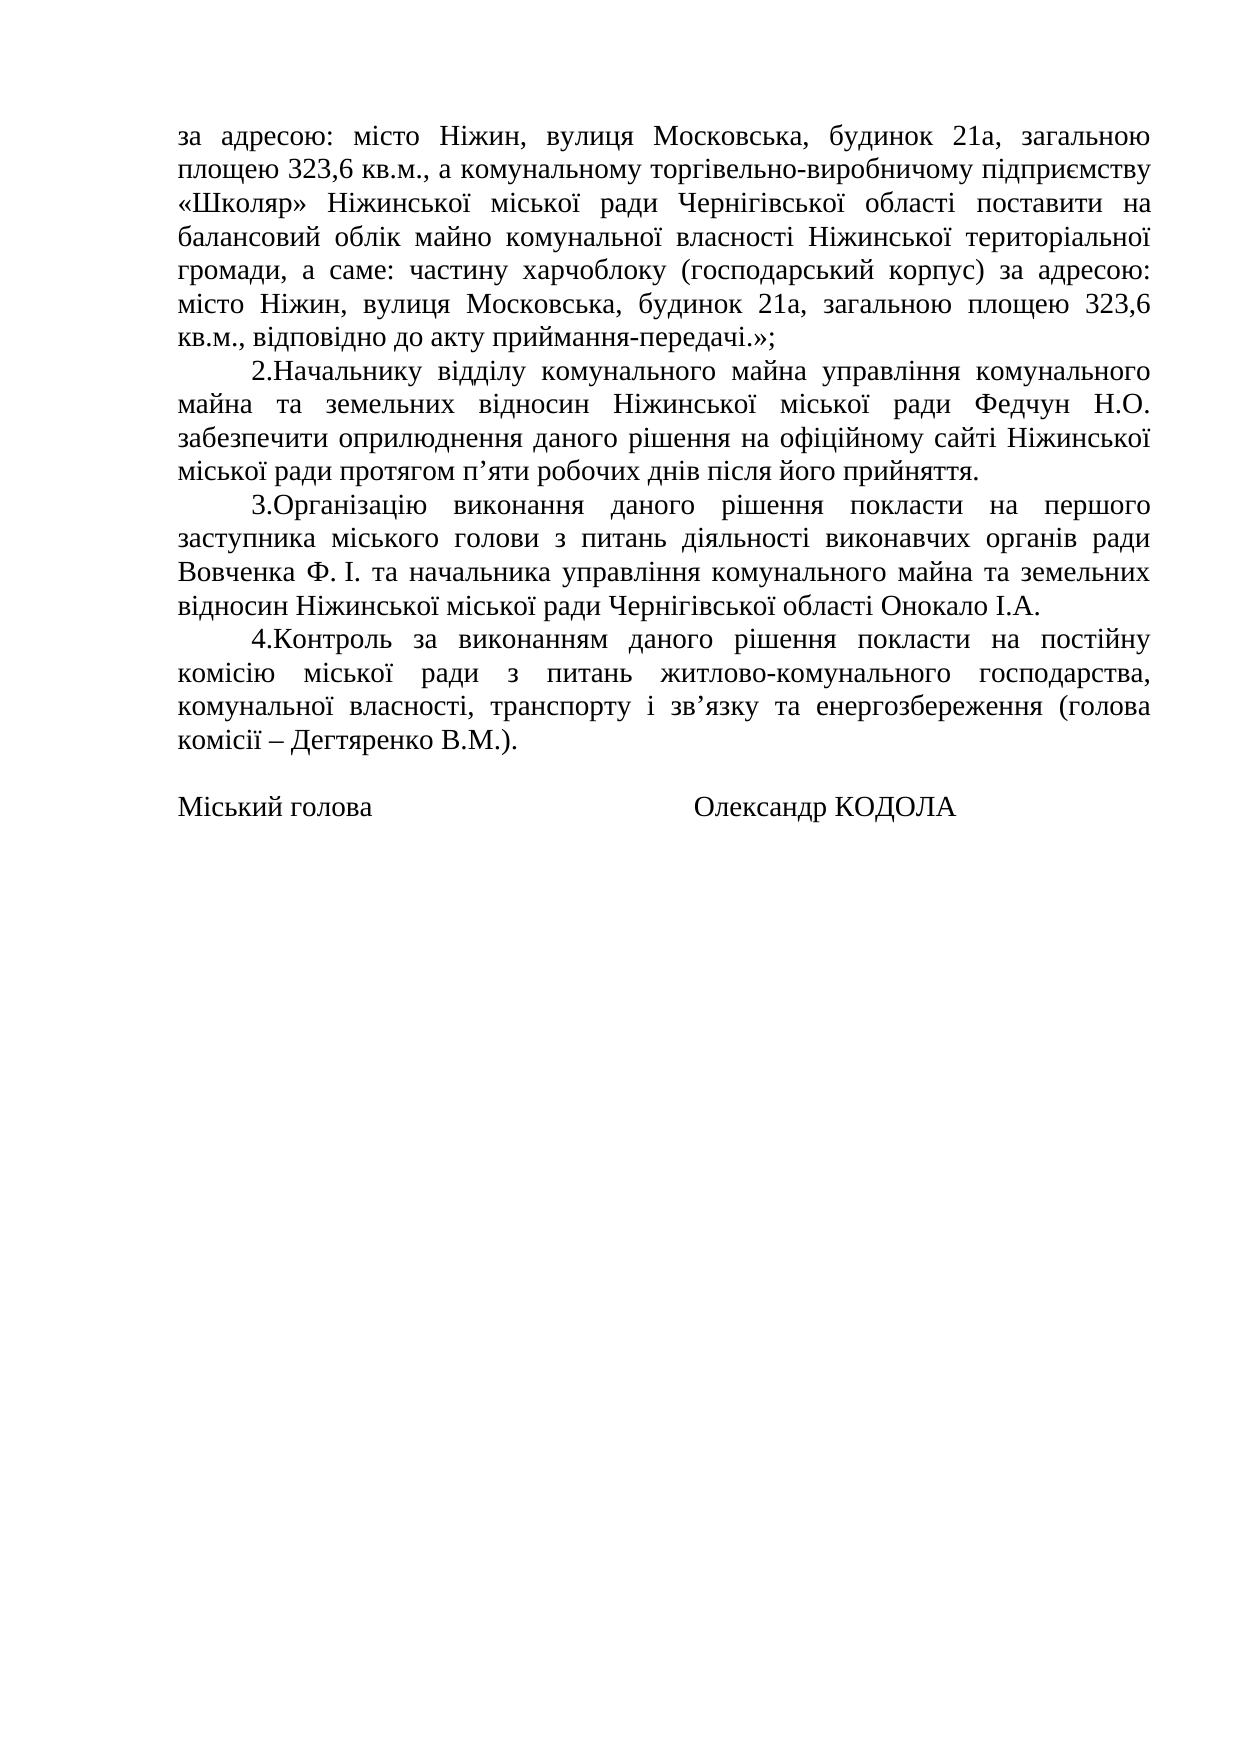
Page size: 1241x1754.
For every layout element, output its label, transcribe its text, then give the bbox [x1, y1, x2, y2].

text Міський голова Олександр КОДОЛА [177, 789, 1181, 822]
text 3.Організацію виконання даного рішення покласти на першого заступника міського голови з питань діяльності виконавчих органів ради Вовченка Ф. І. та начальника управління комунального майна та земельних відносин Ніжинської міської ради Чернігівської області Онокало І.А. [177, 487, 1152, 621]
text 2.Начальнику відділу комунального майна управління комунального майна та земельних відносин Ніжинської міської ради Федчун Н.О. забезпечити оприлюднення даного рішення на офіційному сайті Ніжинської міської ради протягом п’яти робочих днів після його прийняття. [177, 353, 1152, 487]
list 4.Контроль за виконанням даного рішення покласти на постійну комісію міської ради з питань житлово-комунального господарства, комунальної власності, транспорту і зв’язку та енергозбереження (голова комісії – Дегтяренко В.М.). [177, 621, 1152, 755]
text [177, 118, 1152, 353]
